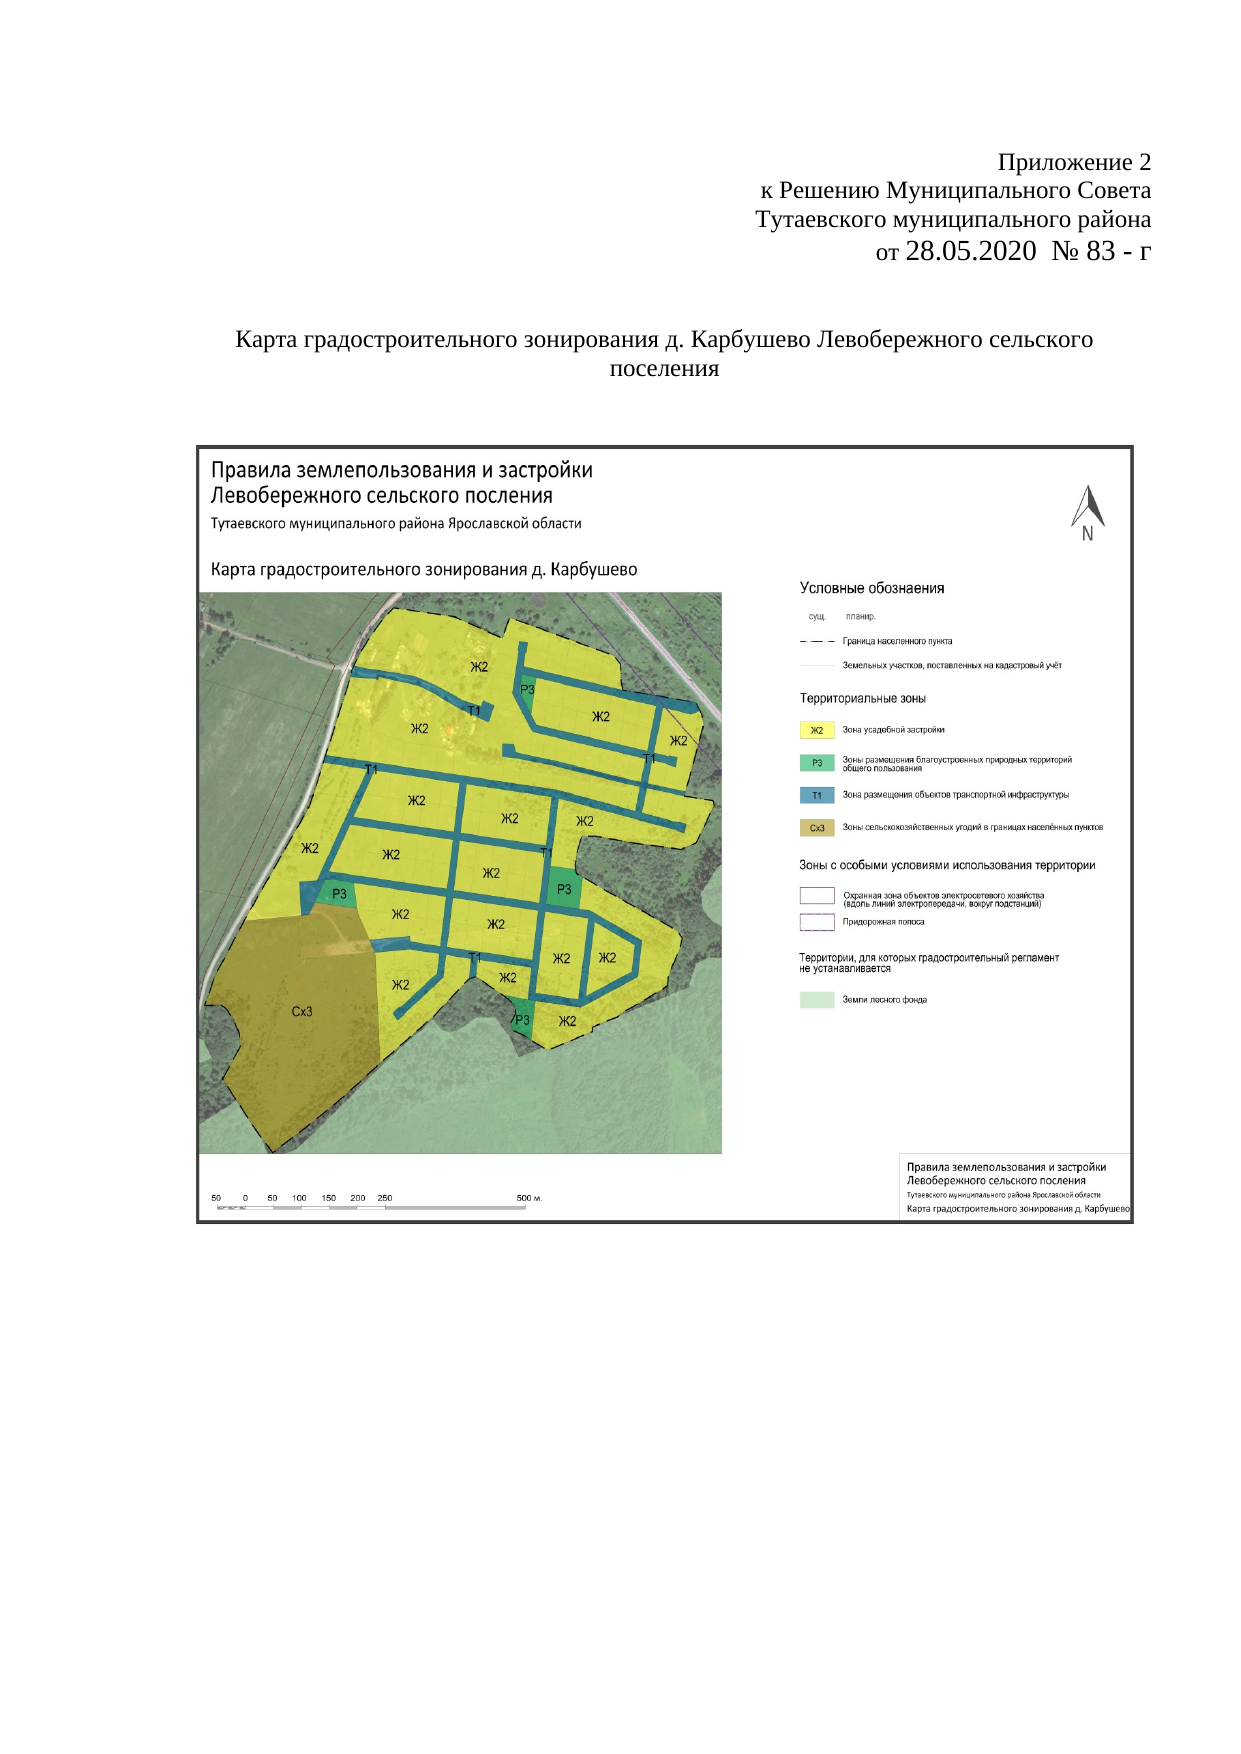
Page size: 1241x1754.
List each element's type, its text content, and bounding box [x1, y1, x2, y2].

text Тутаевского муниципального района [177, 204, 1152, 233]
text к Решению Муниципального Совета [177, 176, 1152, 204]
picture [177, 439, 1152, 1229]
text Приложение 2 [177, 147, 1152, 176]
text Карта градостроительного зонирования д. Карбушево Левобережного сельского поселения [177, 324, 1152, 382]
text от 28.05.2020 № 83 - г [177, 233, 1152, 267]
